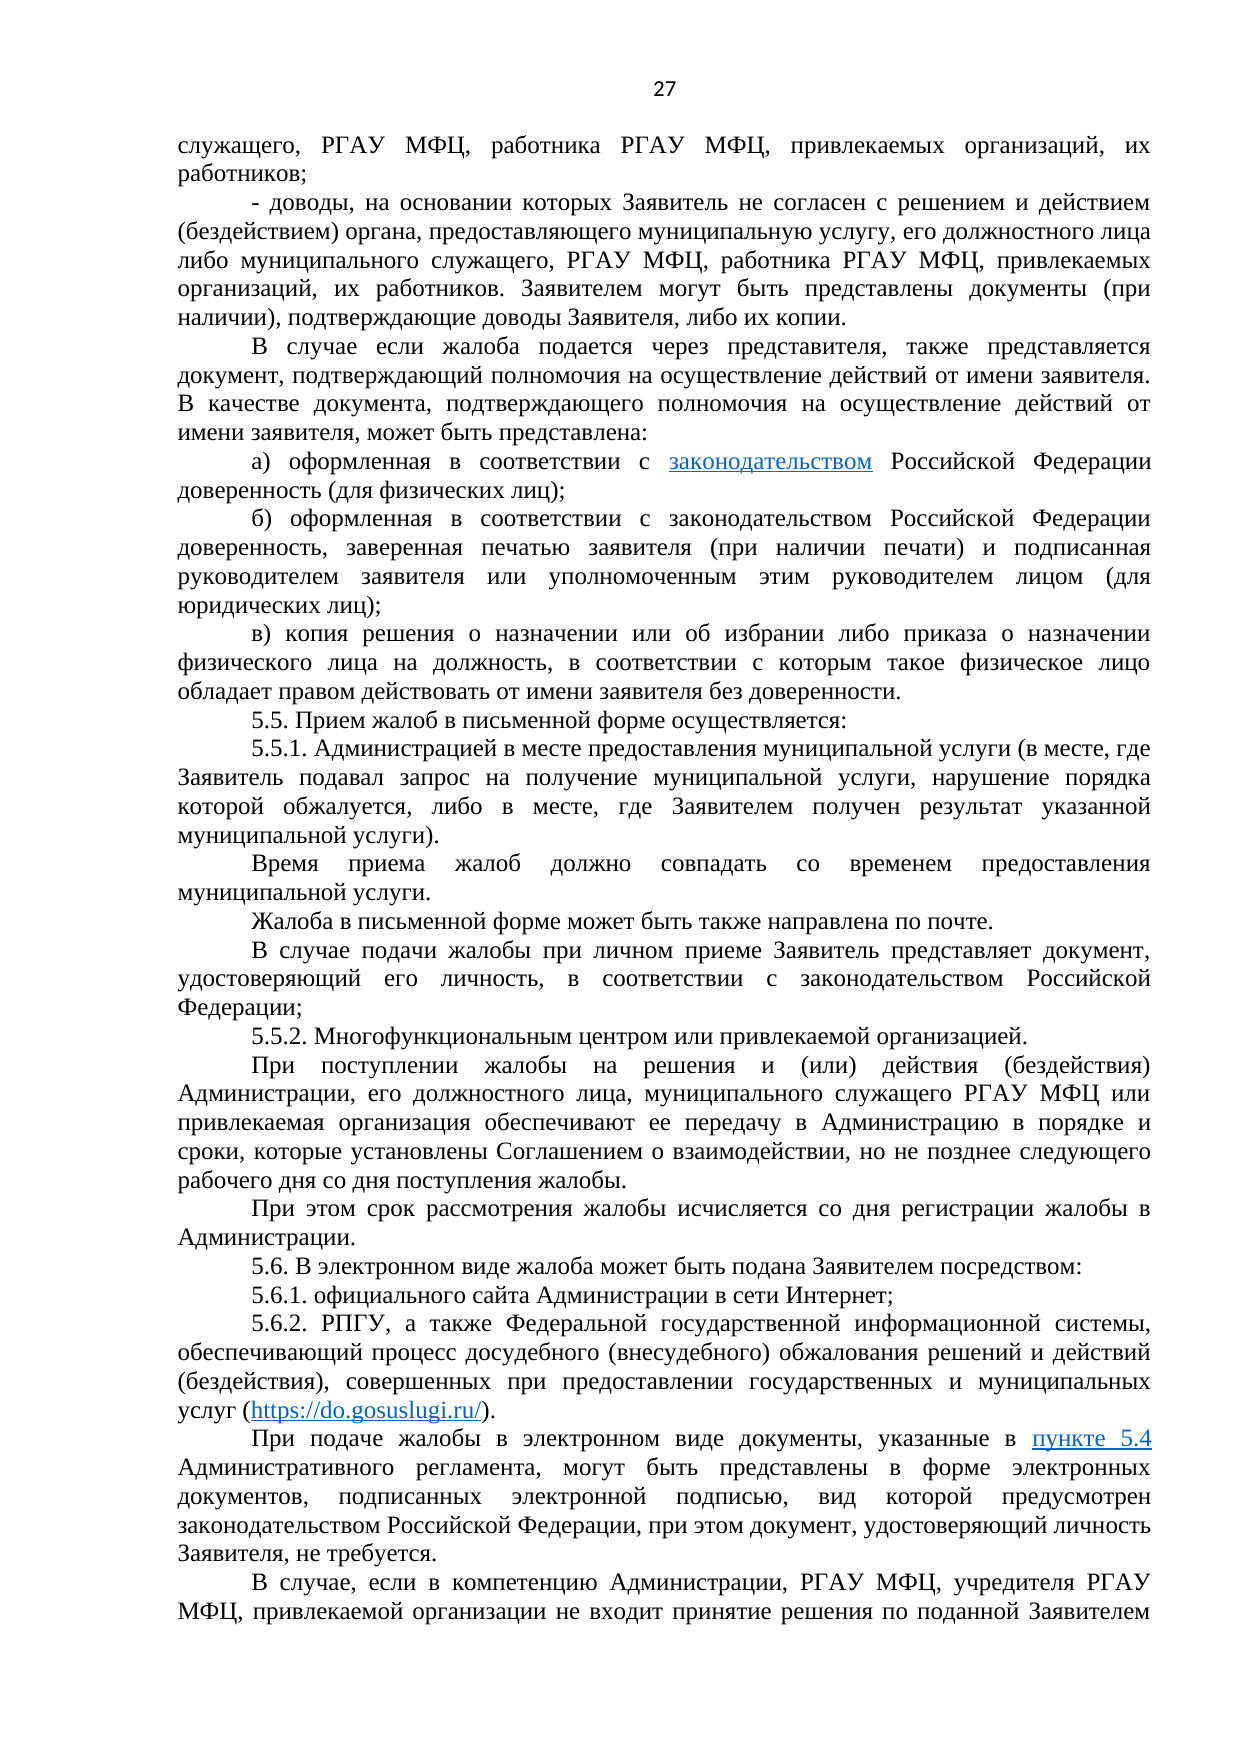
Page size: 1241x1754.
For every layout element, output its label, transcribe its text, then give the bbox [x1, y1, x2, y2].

text 5.5.2. Многофункциональным центром или привлекаемой организацией. [177, 1021, 1152, 1050]
text В случае если жалоба подается через представителя, также представляется документ, подтверждающий полномочия на осуществление действий от имени заявителя. В качестве документа, подтверждающего полномочия на осуществление действий от имени заявителя, может быть представлена: [177, 331, 1152, 446]
text Время приема жалоб должно совпадать со временем предоставления муниципальной услуги. [177, 848, 1152, 906]
text Жалоба в письменной форме может быть также направлена по почте. [177, 906, 1152, 935]
text При поступлении жалобы на решения и (или) действия (бездействия) Администрации, его должностного лица, муниципального служащего РГАУ МФЦ или привлекаемая организация обеспечивают ее передачу в Администрацию в порядке и сроки, которые установлены Соглашением о взаимодействии, но не позднее следующего рабочего дня со дня поступления жалобы. [177, 1050, 1152, 1193]
text 5.6.2. РПГУ, а также Федеральной государственной информационной системы, обеспечивающий процесс досудебного (внесудебного) обжалования решений и действий (бездействия), совершенных при предоставлении государственных и муниципальных услуг (https://do.gosuslugi.ru/). [177, 1308, 1152, 1423]
text 5.6.1. официального сайта Администрации в сети Интернет; [177, 1280, 1152, 1308]
text 5.5.1. Администрацией в месте предоставления муниципальной услуги (в месте, где Заявитель подавал запрос на получение муниципальной услуги, нарушение порядка которой обжалуется, либо в месте, где Заявителем получен результат указанной муниципальной услуги). [177, 733, 1152, 848]
text а) оформленная в соответствии с законодательством Российской Федерации доверенность (для физических лиц); [177, 446, 1152, 503]
text 5.6. В электронном виде жалоба может быть подана Заявителем посредством: [177, 1251, 1152, 1280]
text 5.5. Прием жалоб в письменной форме осуществляется: [177, 705, 1152, 733]
text При этом срок рассмотрения жалобы исчисляется со дня регистрации жалобы в Администрации. [177, 1193, 1152, 1251]
text в) копия решения о назначении или об избрании либо приказа о назначении физического лица на должность, в соответствии с которым такое физическое лицо обладает правом действовать от имени заявителя без доверенности. [177, 618, 1152, 705]
text В случае подачи жалобы при личном приеме Заявитель представляет документ, удостоверяющий его личность, в соответствии с законодательством Российской Федерации; [177, 935, 1152, 1021]
text При подаче жалобы в электронном виде документы, указанные в пункте 5.4 Административного регламента, могут быть представлены в форме электронных документов, подписанных электронной подписью, вид которой предусмотрен законодательством Российской Федерации, при этом документ, удостоверяющий личность Заявителя, не требуется. [177, 1423, 1152, 1567]
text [177, 130, 1152, 187]
text - доводы, на основании которых Заявитель не согласен с решением и действием (бездействием) органа, предоставляющего муниципальную услугу, его должностного лица либо муниципального служащего, РГАУ МФЦ, работника РГАУ МФЦ, привлекаемых организаций, их работников. Заявителем могут быть представлены документы (при наличии), подтверждающие доводы Заявителя, либо их копии. [177, 187, 1152, 331]
text б) оформленная в соответствии с законодательством Российской Федерации доверенность, заверенная печатью заявителя (при наличии печати) и подписанная руководителем заявителя или уполномоченным этим руководителем лицом (для юридических лиц); [177, 503, 1152, 618]
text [177, 1567, 1152, 1625]
